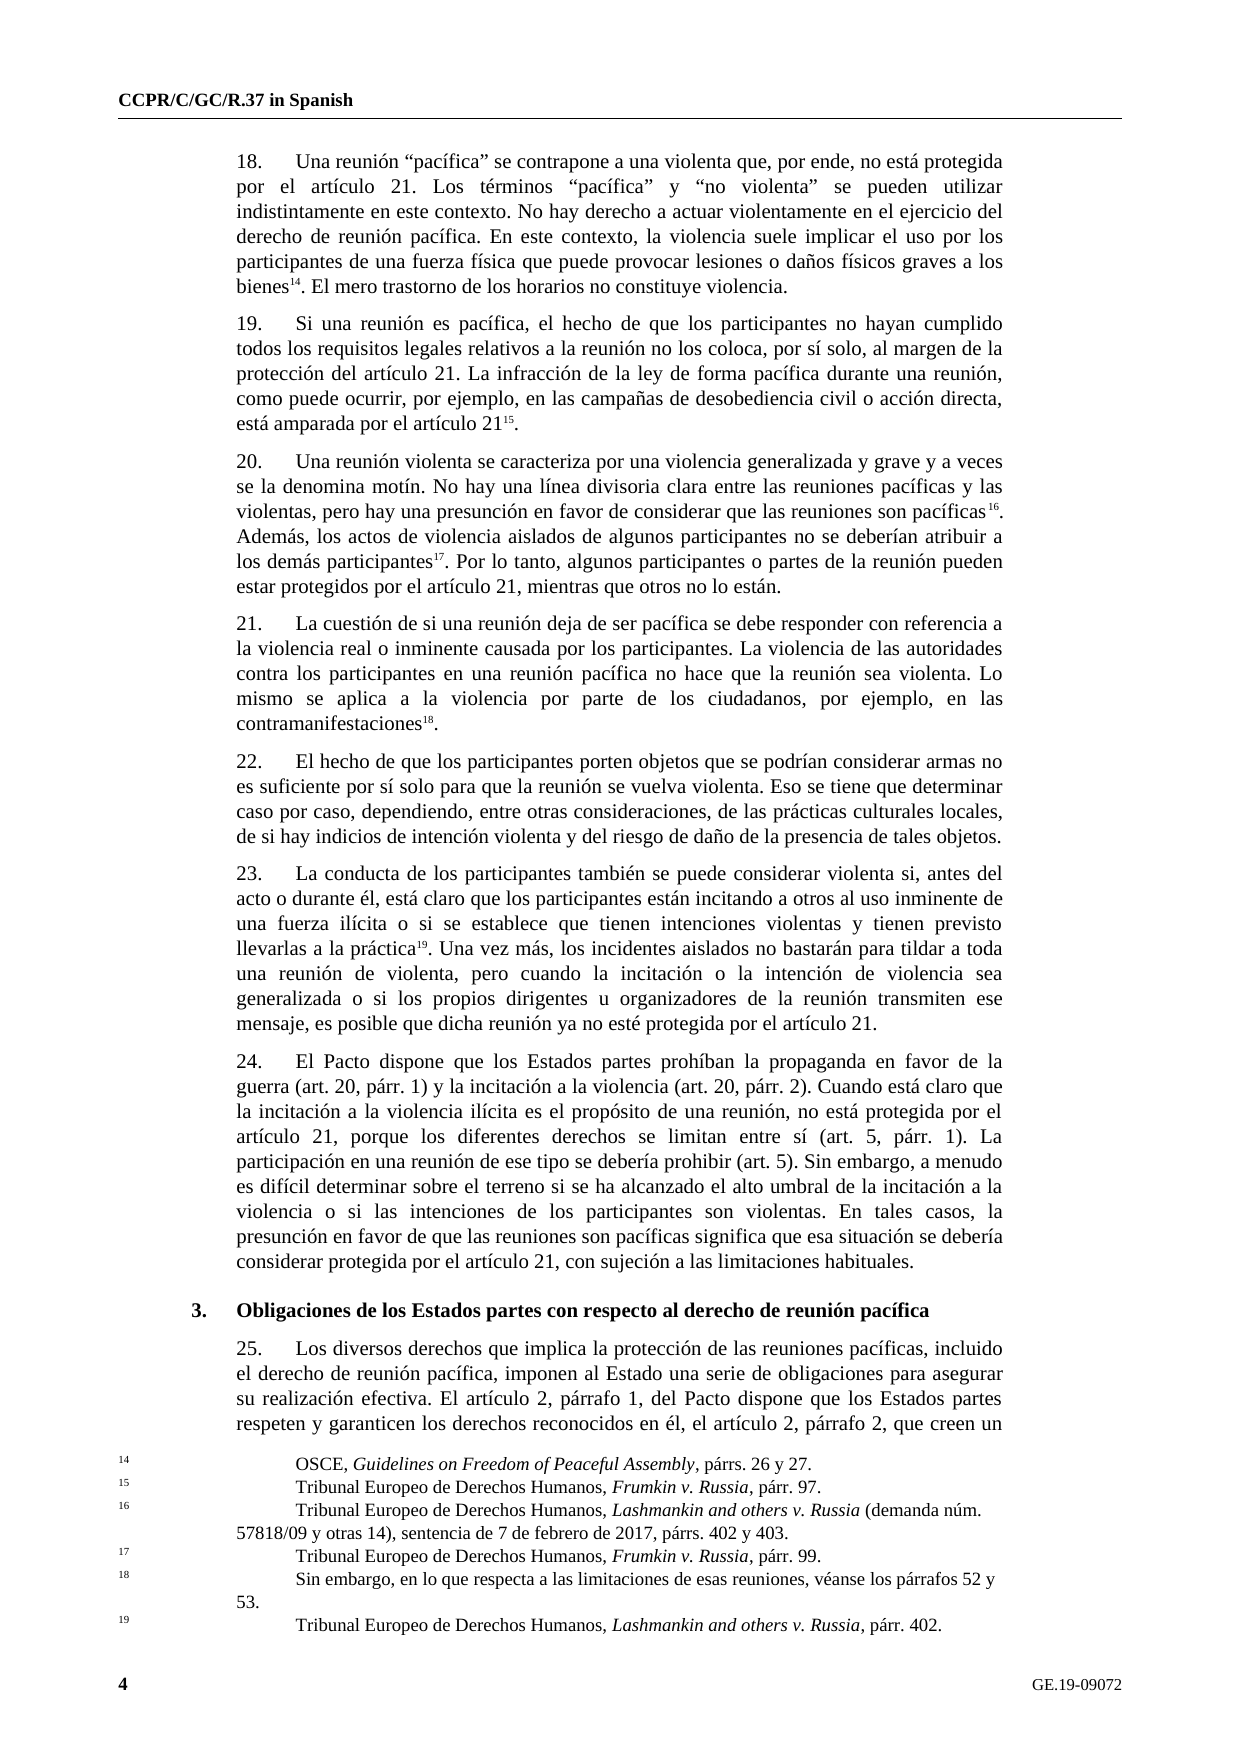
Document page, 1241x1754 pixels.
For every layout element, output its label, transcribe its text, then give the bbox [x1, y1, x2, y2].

text 21. La cuestión de si una reunión deja de ser pacífica se debe responder con referencia a la violencia real o inminente causada por los participantes. La violencia de las autoridades contra los participantes en una reunión pacífica no hace que la reunión sea violenta. Lo mismo se aplica a la violencia por parte de los ciudadanos, por ejemplo, en las contramanifestaciones. [236, 610, 1004, 735]
text 20. Una reunión violenta se caracteriza por una violencia generalizada y grave y a veces se la denomina motín. No hay una línea divisoria clara entre las reuniones pacíficas y las violentas, pero hay una presunción en favor de considerar que las reuniones son pacíficas. Además, los actos de violencia aislados de algunos participantes no se deberían atribuir a los demás participantes. Por lo tanto, algunos participantes o partes de la reunión pueden estar protegidos por el artículo 21, mientras que otros no lo están. [236, 448, 1004, 598]
text 19. Si una reunión es pacífica, el hecho de que los participantes no hayan cumplido todos los requisitos legales relativos a la reunión no los coloca, por sí solo, al margen de la protección del artículo 21. La infracción de la ley de forma pacífica durante una reunión, como puede ocurrir, por ejemplo, en las campañas de desobediencia civil o acción directa, está amparada por el artículo 21. [236, 310, 1004, 435]
text 18. Una reunión “pacífica” se contrapone a una violenta que, por ende, no está protegida por el artículo 21. Los términos “pacífica” y “no violenta” se pueden utilizar indistintamente en este contexto. No hay derecho a actuar violentamente en el ejercicio del derecho de reunión pacífica. En este contexto, la violencia suele implicar el uso por los participantes de una fuerza física que puede provocar lesiones o daños físicos graves a los bienes. El mero trastorno de los horarios no constituye violencia. [236, 148, 1004, 298]
text 23. La conducta de los participantes también se puede considerar violenta si, antes del acto o durante él, está claro que los participantes están incitando a otros al uso inminente de una fuerza ilícita o si se establece que tienen intenciones violentas y tienen previsto llevarlas a la práctica. Una vez más, los incidentes aislados no bastarán para tildar a toda una reunión de violenta, pero cuando la incitación o la intención de violencia sea generalizada o si los propios dirigentes u organizadores de la reunión transmiten ese mensaje, es posible que dicha reunión ya no esté protegida por el artículo 21. [236, 860, 1004, 1035]
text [236, 1335, 1004, 1435]
text 3. Obligaciones de los Estados partes con respecto al derecho de reunión pacífica [118, 1298, 1004, 1323]
text 24. El Pacto dispone que los Estados partes prohíban la propaganda en favor de la guerra (art. 20, párr. 1) y la incitación a la violencia (art. 20, párr. 2). Cuando está claro que la incitación a la violencia ilícita es el propósito de una reunión, no está protegida por el artículo 21, porque los diferentes derechos se limitan entre sí (art. 5, párr. 1). La participación en una reunión de ese tipo se debería prohibir (art. 5). Sin embargo, a menudo es difícil determinar sobre el terreno si se ha alcanzado el alto umbral de la incitación a la violencia o si las intenciones de los participantes son violentas. En tales casos, la presunción en favor de que las reuniones son pacíficas significa que esa situación se debería considerar protegida por el artículo 21, con sujeción a las limitaciones habituales. [236, 1048, 1004, 1273]
text 22. El hecho de que los participantes porten objetos que se podrían considerar armas no es suficiente por sí solo para que la reunión se vuelva violenta. Eso se tiene que determinar caso por caso, dependiendo, entre otras consideraciones, de las prácticas culturales locales, de si hay indicios de intención violenta y del riesgo de daño de la presencia de tales objetos. [236, 748, 1004, 848]
